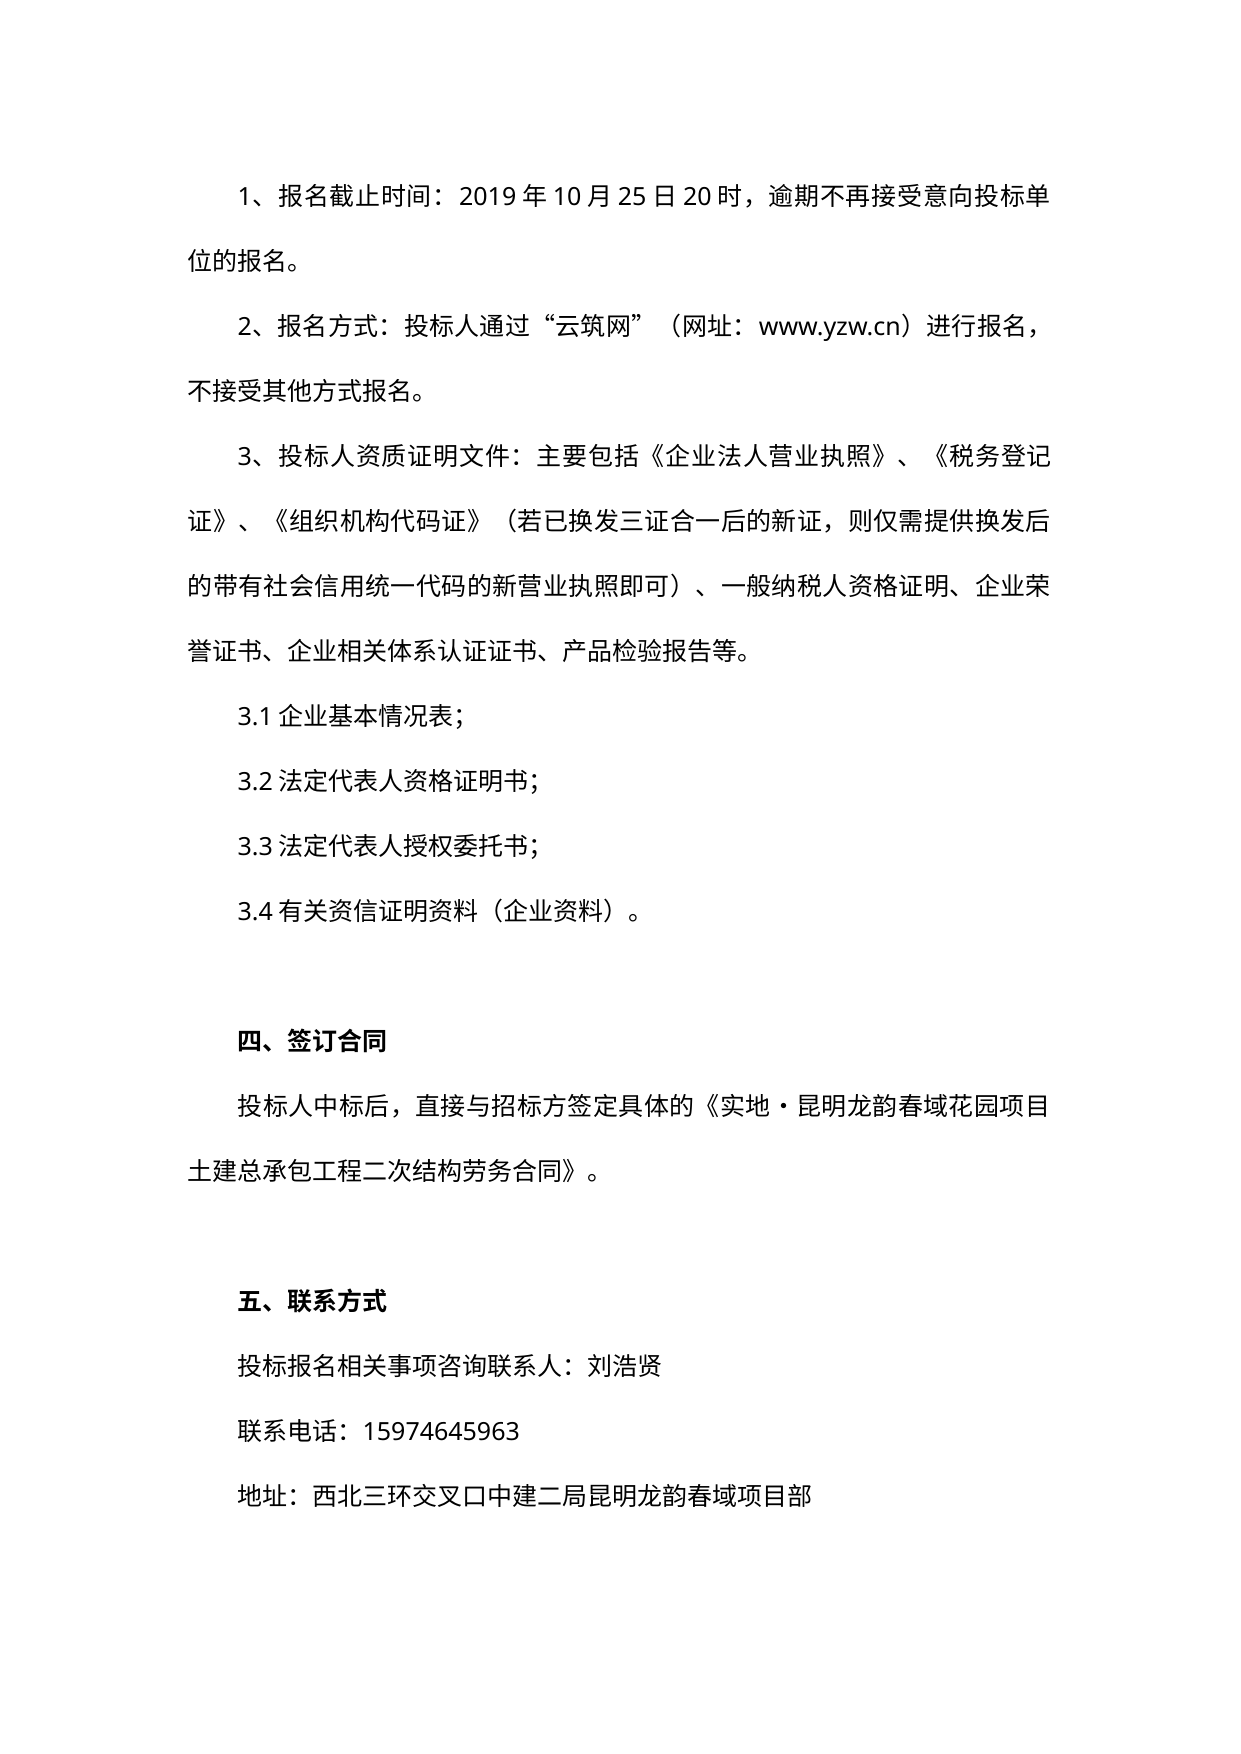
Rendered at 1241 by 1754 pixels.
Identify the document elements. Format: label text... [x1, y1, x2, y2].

text 地址：西北三环交叉口中建二局昆明龙韵春域项目部 [187, 1462, 1053, 1527]
text 联系电话：15974645963 [187, 1397, 1053, 1462]
text 3.4有关资信证明资料（企业资料）。 [187, 877, 1053, 942]
text 3.1企业基本情况表； [187, 682, 1053, 747]
text 3.2法定代表人资格证明书； [187, 747, 1053, 812]
text 投标人中标后，直接与招标方签定具体的《实地•昆明龙韵春域花园项目土建总承包工程二次结构劳务合同》。 [187, 1072, 1053, 1202]
text 四、签订合同 [187, 1007, 1053, 1072]
text 2、报名方式：投标人通过“云筑网”（网址：www.yzw.cn）进行报名，不接受其他方式报名。 [187, 292, 1053, 422]
text 五、联系方式 [187, 1267, 1053, 1332]
text 3、投标人资质证明文件：主要包括《企业法人营业执照》、《税务登记证》、《组织机构代码证》（若已换发三证合一后的新证，则仅需提供换发后的带有社会信用统一代码的新营业执照即可）、一般纳税人资格证明、企业荣誉证书、企业相关体系认证证书、产品检验报告等。 [187, 422, 1053, 682]
text 3.3法定代表人授权委托书； [187, 812, 1053, 877]
text 1、报名截止时间：2019年10月25日20时，逾期不再接受意向投标单位的报名。 [187, 162, 1053, 292]
text 投标报名相关事项咨询联系人：刘浩贤 [187, 1332, 1053, 1397]
